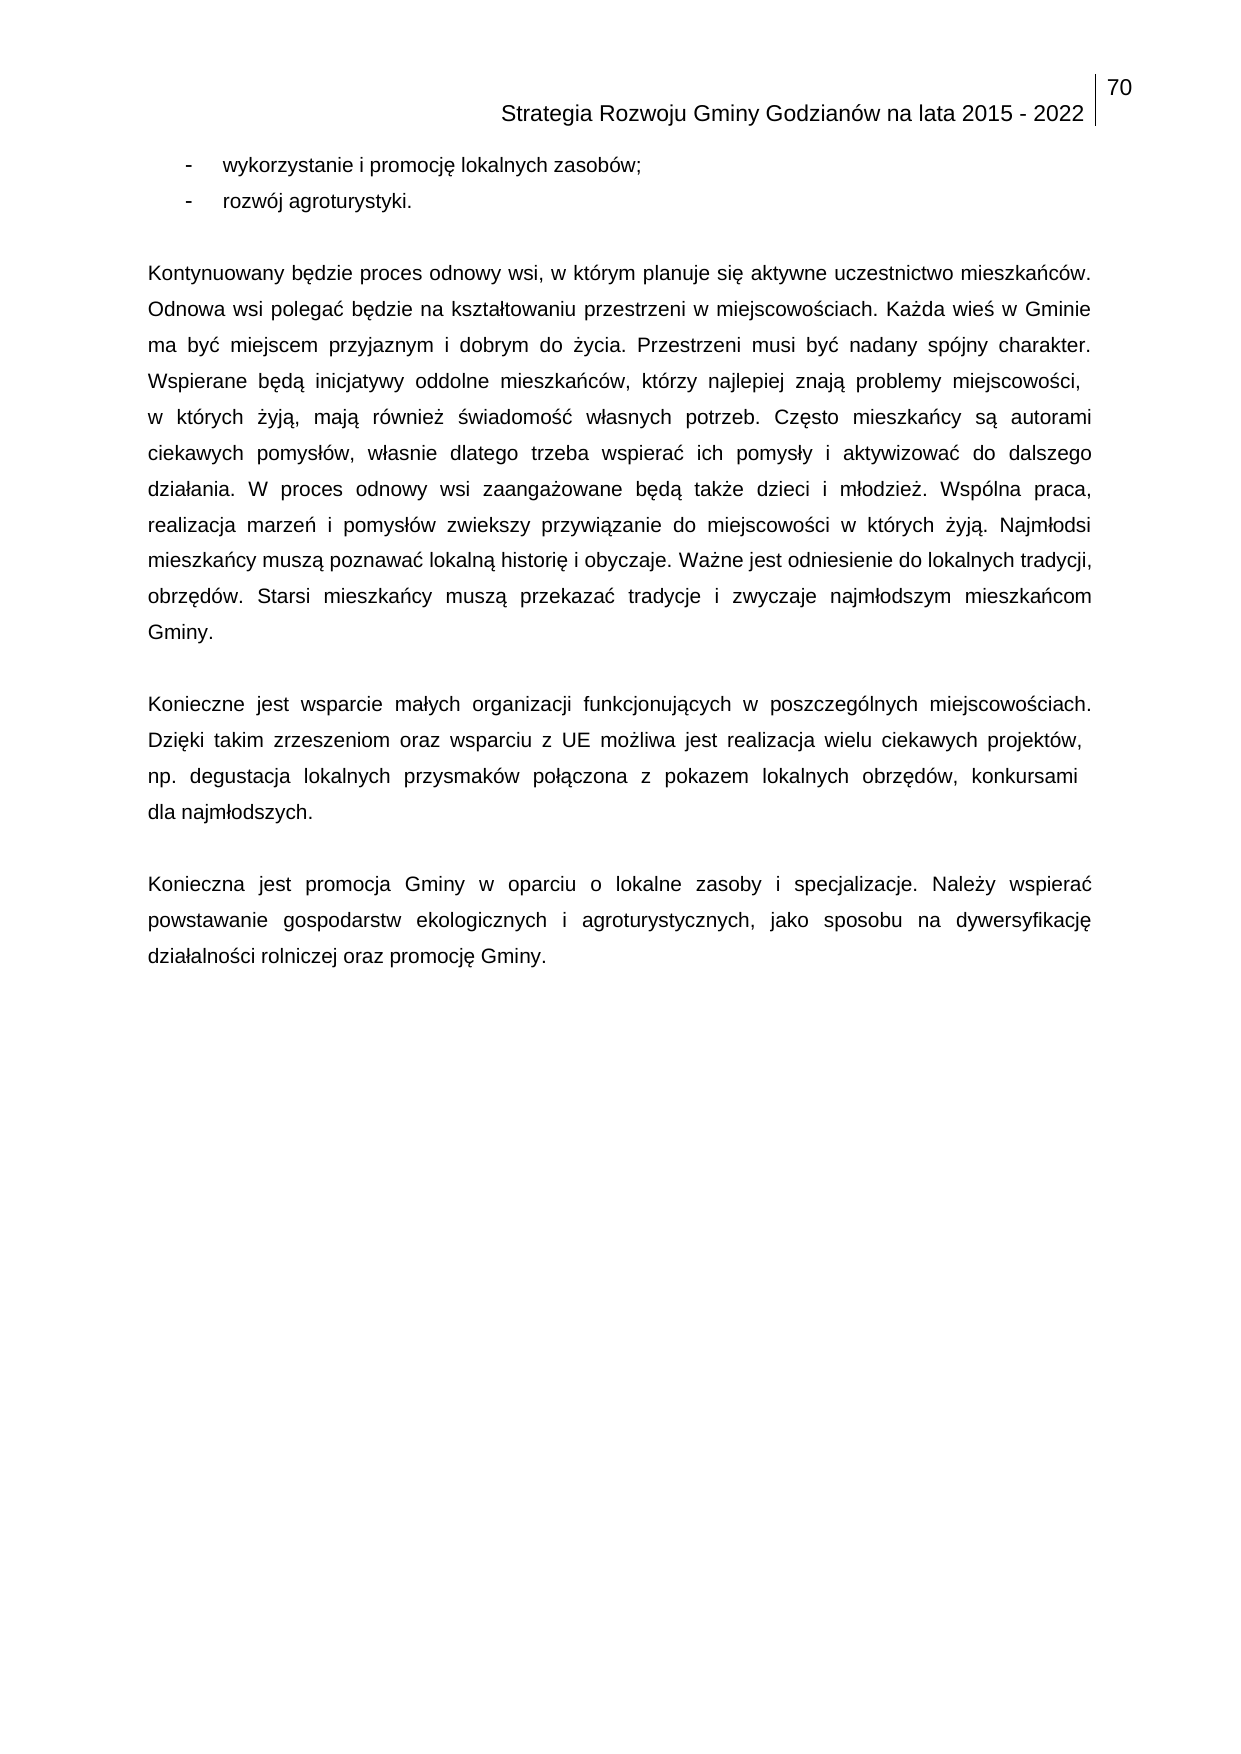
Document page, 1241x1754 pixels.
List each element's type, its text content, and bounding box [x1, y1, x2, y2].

list Konieczna jest promocja Gminy w oparciu o lokalne zasoby i specjalizacje. Należy wspierać powstawanie gospodarstw ekologicznych i agroturystycznych, jako sposobu na dywersyfikację działalności rolniczej oraz promocję Gminy. [148, 872, 1093, 968]
text Konieczne jest wsparcie małych organizacji funkcjonujących w poszczególnych miejscowościach. Dzięki takim zrzeszeniom oraz wsparciu z UE możliwa jest realizacja wielu ciekawych projektów, np. degustacja lokalnych przysmaków połączona z pokazem lokalnych obrzędów, konkursami dla najmłodszych. [148, 692, 1093, 824]
list wykorzystanie i promocję lokalnych zasobów; [185, 153, 1093, 177]
list rozwój agroturystyki. [185, 189, 1093, 213]
text Kontynuowany będzie proces odnowy wsi, w którym planuje się aktywne uczestnictwo mieszkańców. Odnowa wsi polegać będzie na kształtowaniu przestrzeni w miejscowościach. Każda wieś w Gminie ma być miejscem przyjaznym i dobrym do życia. Przestrzeni musi być nadany spójny charakter. Wspierane będą inicjatywy oddolne mieszkańców, którzy najlepiej znają problemy miejscowości, w których żyją, mają również świadomość własnych potrzeb. Często mieszkańcy są autorami ciekawych pomysłów, własnie dlatego trzeba wspierać ich pomysły i aktywizować do dalszego działania. W proces odnowy wsi zaangażowane będą także dzieci i młodzież. Wspólna praca, realizacja marzeń i pomysłów zwiekszy przywiązanie do miejscowości w których żyją. Najmłodsi mieszkańcy muszą poznawać lokalną historię i obyczaje. Ważne jest odniesienie do lokalnych tradycji, obrzędów. Starsi mieszkańcy muszą przekazać tradycje i zwyczaje najmłodszym mieszkańcom Gminy. [148, 261, 1093, 644]
